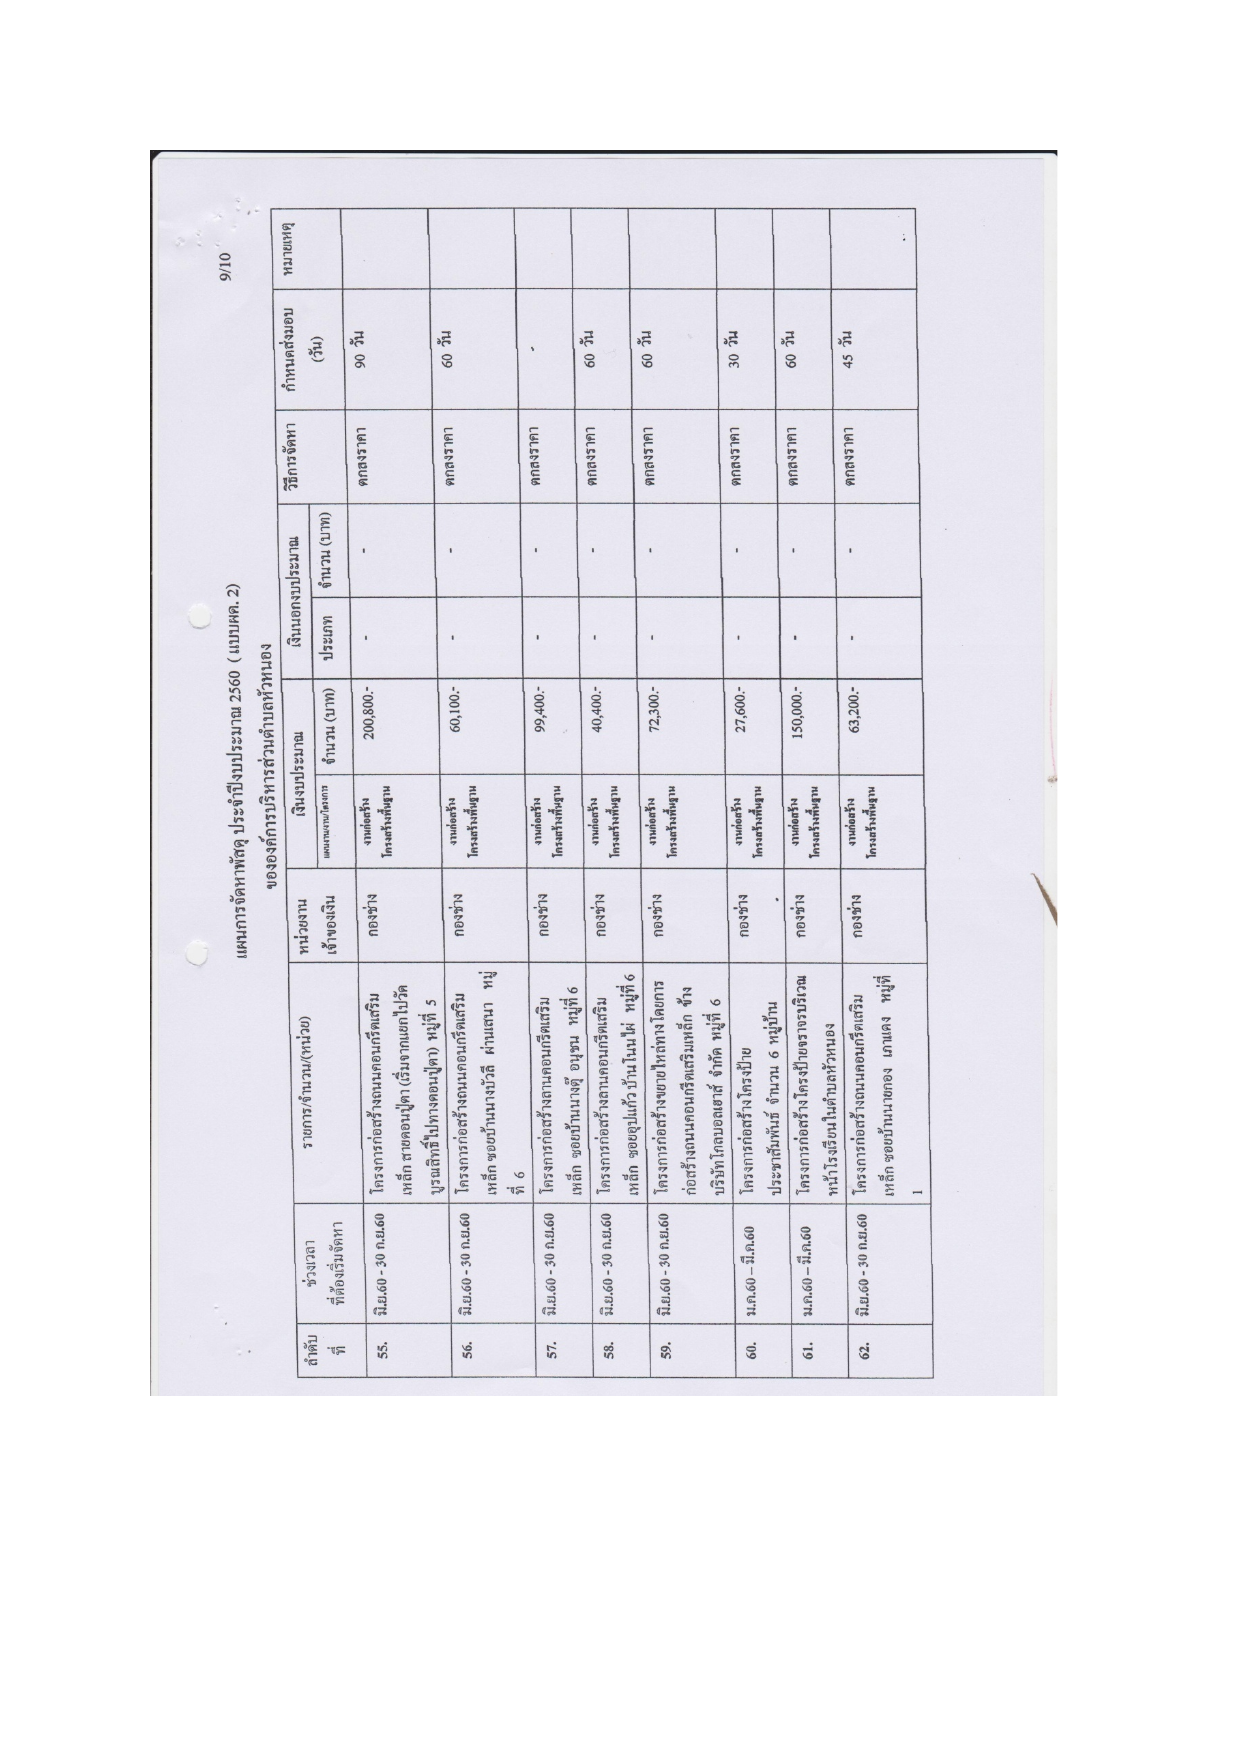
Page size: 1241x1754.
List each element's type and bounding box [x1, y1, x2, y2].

picture [150, 150, 1058, 1396]
